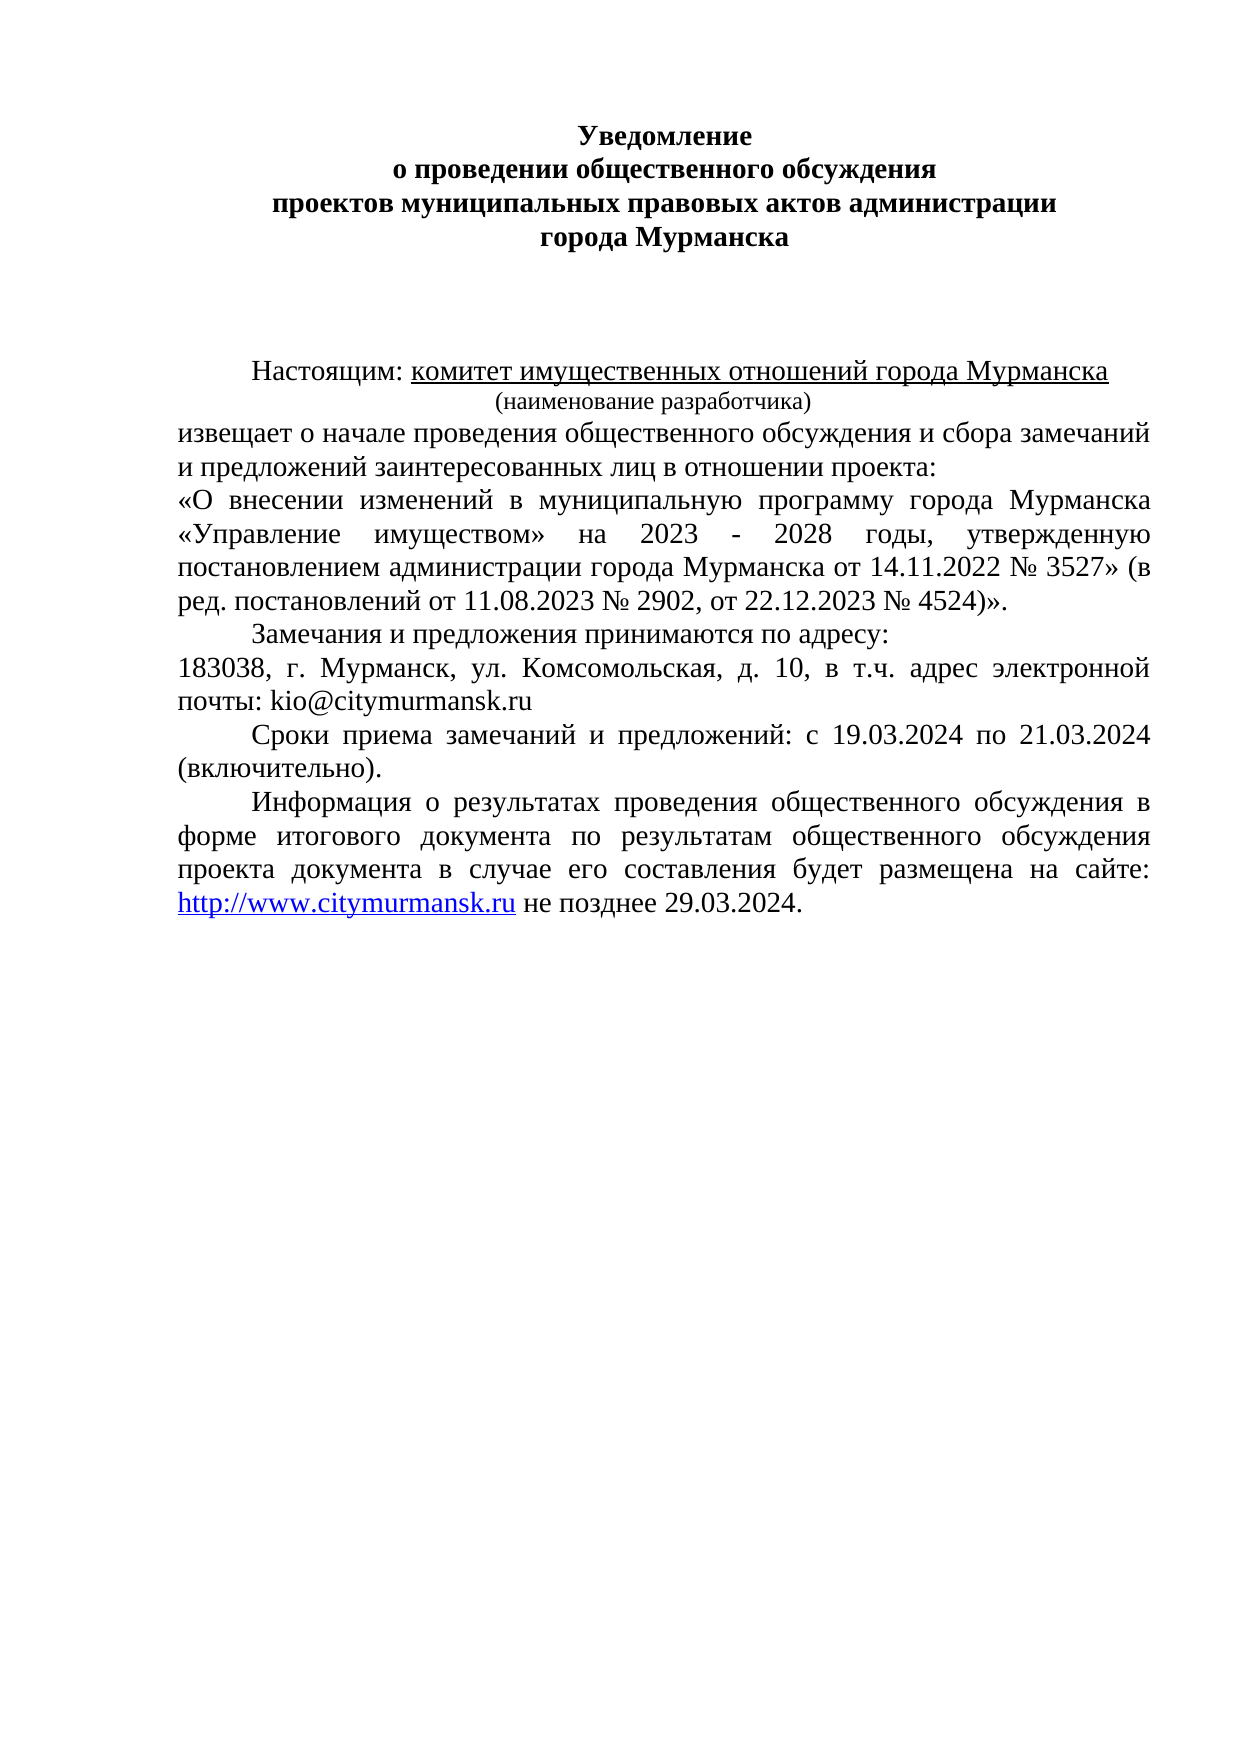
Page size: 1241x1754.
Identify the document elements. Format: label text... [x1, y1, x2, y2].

text Информация о результатах проведения общественного обсуждения в форме итогового документа по результатам общественного обсуждения проекта документа в случае его составления будет размещена на сайте: http://www.citymurmansk.ru не позднее 29.03.2024. [177, 784, 1152, 918]
text Настоящим: комитет имущественных отношений города Мурманска [177, 353, 1152, 386]
title проектов муниципальных правовых актов администрации [177, 185, 1152, 219]
title Уведомление [177, 118, 1152, 152]
title города Мурманска [177, 219, 1152, 252]
text «О внесении изменений в муниципальную программу города Мурманска «Управление имуществом» на 2023 - 2028 годы, утвержденную постановлением администрации города Мурманска от 14.11.2022 № 3527» (в ред. постановлений от 11.08.2023 № 2902, от 22.12.2023 № 4524)». [177, 482, 1152, 616]
text Сроки приема замечаний и предложений: с 19.03.2024 по 21.03.2024 (включительно). [177, 717, 1152, 784]
text 183038, г. Мурманск, ул. Комсомольская, д. 10, в т.ч. адрес электронной почты: kio@citymurmansk.ru [177, 650, 1152, 717]
text (наименование разработчика) [177, 386, 1152, 415]
text извещает о начале проведения общественного обсуждения и сбора замечаний и предложений заинтересованных лиц в отношении проекта: [177, 415, 1152, 482]
title о проведении общественного обсуждения [177, 152, 1152, 185]
text Замечания и предложения принимаются по адресу: [177, 616, 1152, 650]
